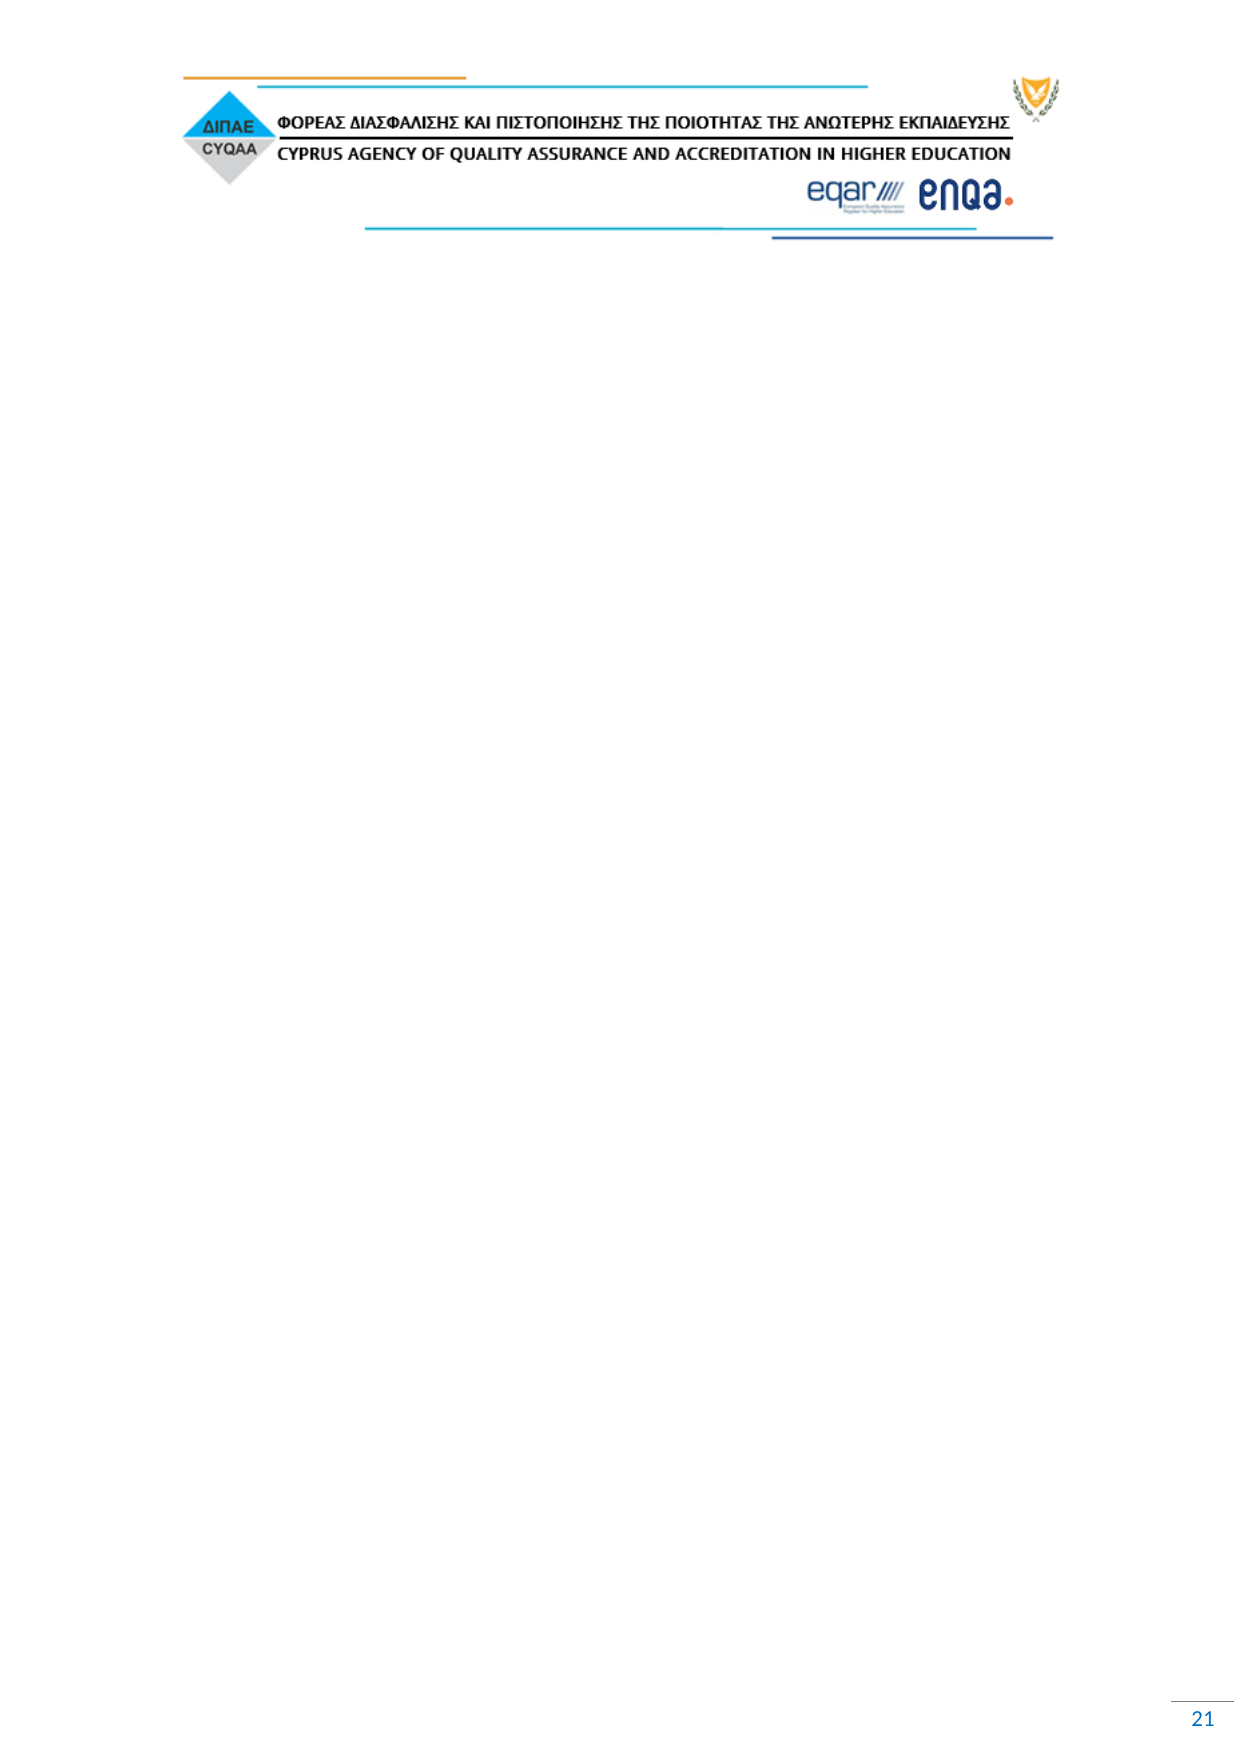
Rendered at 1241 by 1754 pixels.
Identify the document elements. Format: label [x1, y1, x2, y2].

picture [177, 73, 1063, 243]
